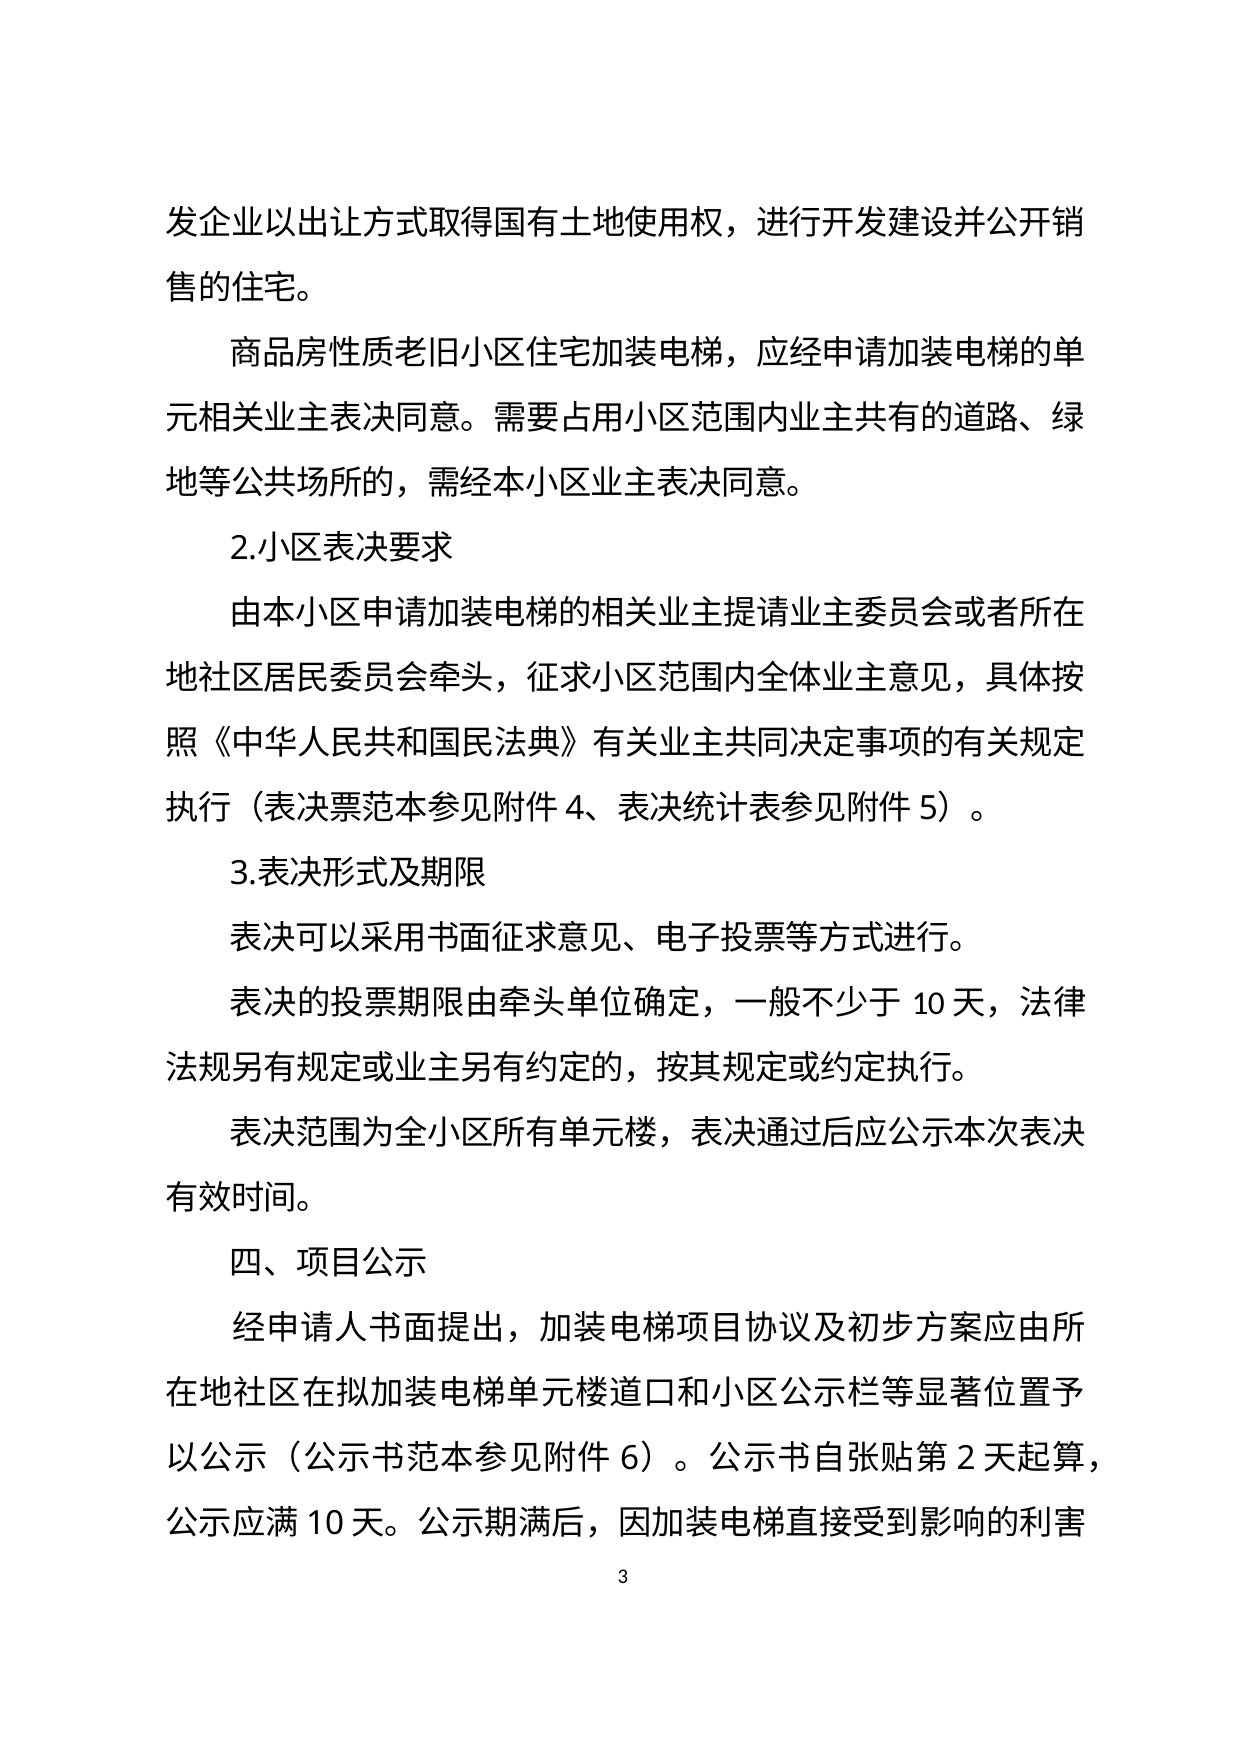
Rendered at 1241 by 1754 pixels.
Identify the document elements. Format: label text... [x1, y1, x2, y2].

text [165, 188, 1087, 318]
text 2.小区表决要求 [165, 513, 1087, 578]
text 由本小区申请加装电梯的相关业主提请业主委员会或者所在地社区居民委员会牵头，征求小区范围内全体业主意见，具体按照《中华人民共和国民法典》有关业主共同决定事项的有关规定执行（表决票范本参见附件4、表决统计表参见附件5）。 [165, 578, 1087, 838]
text 表决可以采用书面征求意见、电子投票等方式进行。 [165, 903, 1087, 968]
text 表决的投票期限由牵头单位确定，一般不少于10天，法律法规另有规定或业主另有约定的，按其规定或约定执行。 [165, 968, 1087, 1098]
text 商品房性质老旧小区住宅加装电梯，应经申请加装电梯的单元相关业主表决同意。需要占用小区范围内业主共有的道路、绿地等公共场所的，需经本小区业主表决同意。 [165, 318, 1087, 513]
text 四、项目公示 [165, 1228, 1087, 1293]
text 表决范围为全小区所有单元楼，表决通过后应公示本次表决有效时间。 [165, 1098, 1087, 1228]
text 3.表决形式及期限 [165, 838, 1087, 903]
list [165, 1293, 1087, 1553]
